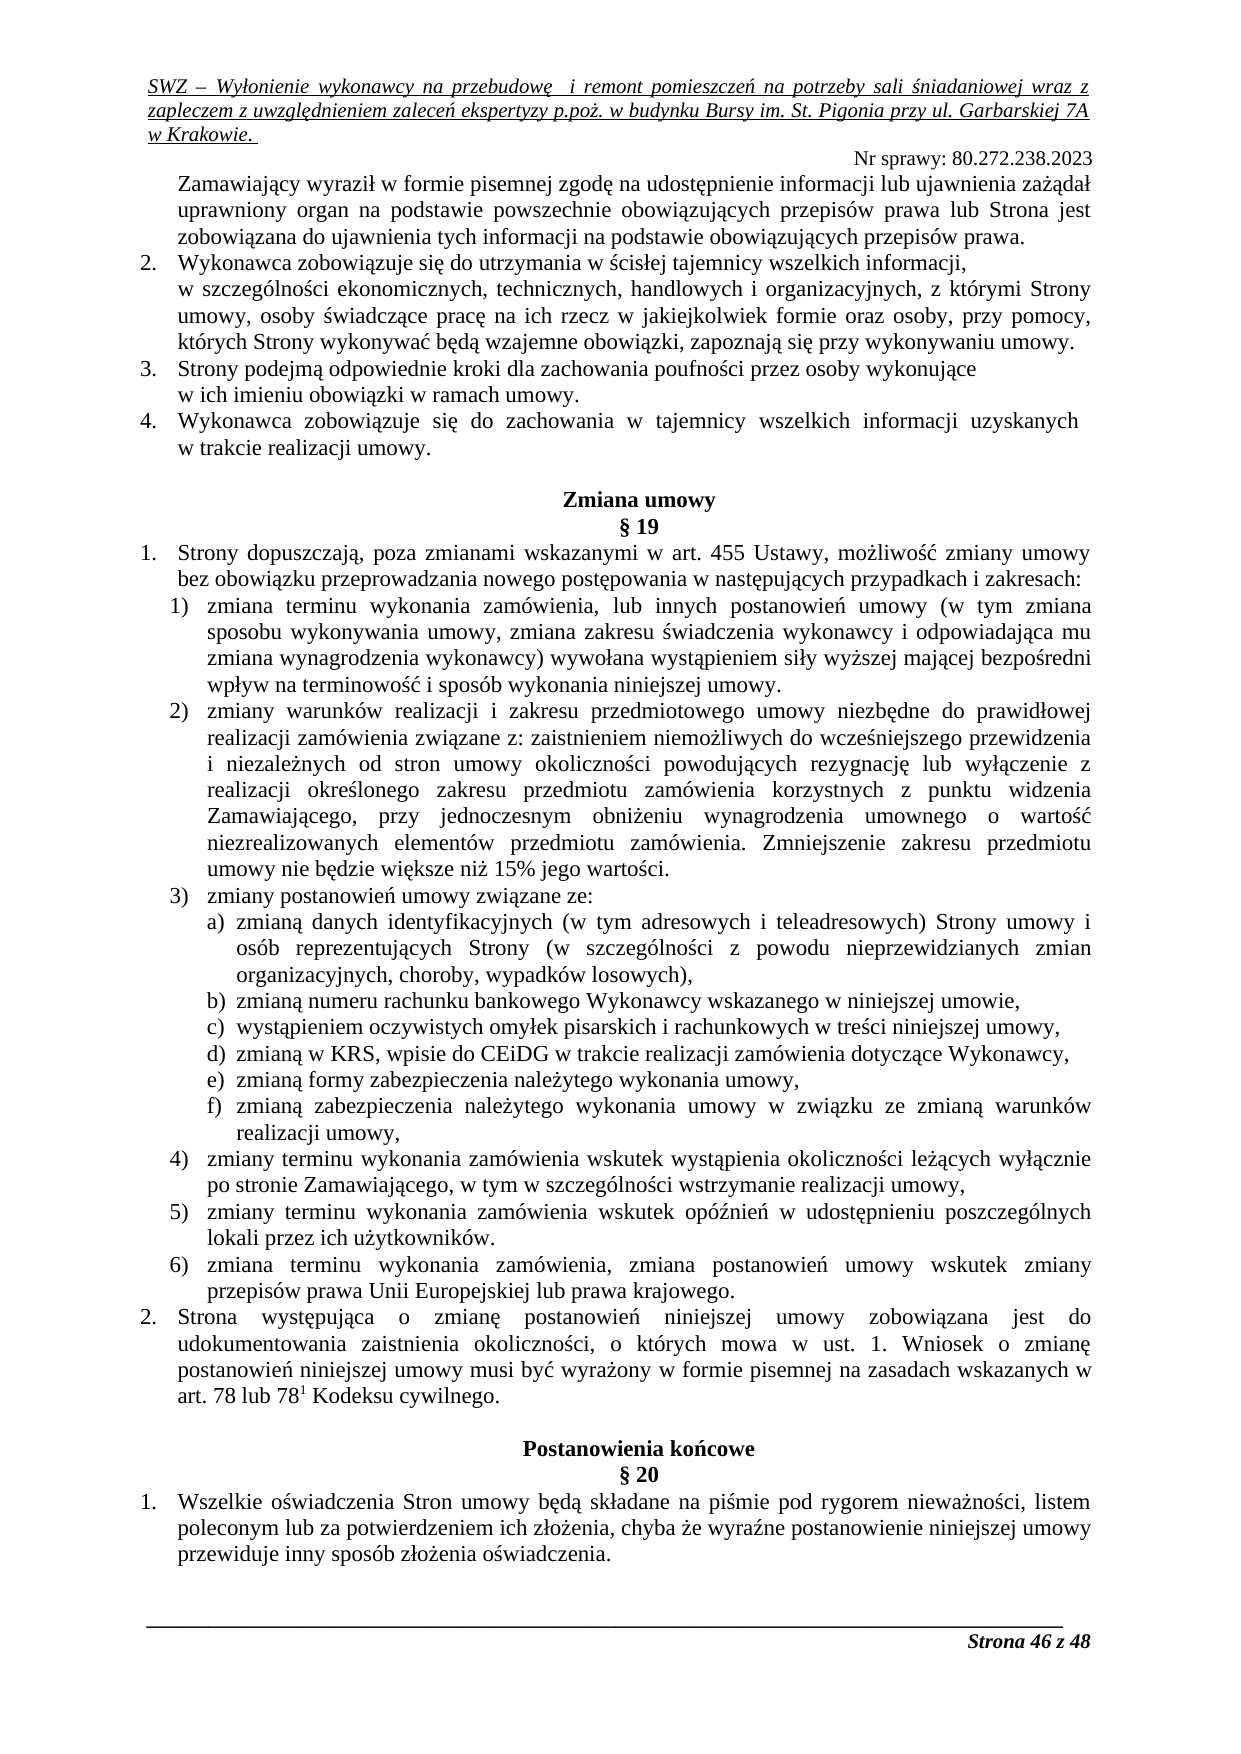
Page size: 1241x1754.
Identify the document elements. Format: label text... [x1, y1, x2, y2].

list Strony dopuszczają, poza zmianami wskazanymi w art. 455 Ustawy, możliwość zmiany umowy bez obowiązku przeprowadzania nowego postępowania w następujących przypadkach i zakresach: [140, 539, 1092, 592]
list Wszelkie oświadczenia Stron umowy będą składane na piśmie pod rygorem nieważności, listem poleconym lub za potwierdzeniem ich złożenia, chyba że wyraźne postanowienie niniejszej umowy przewiduje inny sposób złożenia oświadczenia. [140, 1488, 1092, 1567]
list zmiana terminu wykonania zamówienia, lub innych postanowień umowy (w tym zmiana sposobu wykonywania umowy, zmiana zakresu świadczenia wykonawcy i odpowiadająca mu zmiana wynagrodzenia wykonawcy) wywołana wystąpieniem siły wyższej mającej bezpośredni wpływ na terminowość i sposób wykonania niniejszej umowy. [169, 592, 1092, 697]
list Strona występująca o zmianę postanowień niniejszej umowy zobowiązana jest do udokumentowania zaistnienia okoliczności, o których mowa w ust. 1. Wniosek o zmianę postanowień niniejszej umowy musi być wyrażony w formie pisemnej na zasadach wskazanych w art. 78 lub 781 Kodeksu cywilnego. [140, 1303, 1092, 1409]
list a) zmianą danych identyfikacyjnych (w tym adresowych i teleadresowych) Strony umowy i osób reprezentujących Strony (w szczególności z powodu nieprzewidzianych zmian organizacyjnych, choroby, wypadków losowych), [207, 908, 1092, 987]
list c) wystąpieniem oczywistych omyłek pisarskich i rachunkowych w treści niniejszej umowy, [207, 1013, 1092, 1040]
text § 20 [185, 1461, 1092, 1488]
list Wykonawca zobowiązuje się do zachowania w tajemnicy wszelkich informacji uzyskanych w trakcie realizacji umowy. [140, 407, 1092, 460]
list b) zmianą numeru rachunku bankowego Wykonawcy wskazanego w niniejszej umowie, [207, 987, 1092, 1013]
list e) zmianą formy zabezpieczenia należytego wykonania umowy, [207, 1066, 1092, 1092]
text Postanowienia końcowe [185, 1435, 1092, 1461]
list zmiany terminu wykonania zamówienia wskutek opóźnień w udostępnieniu poszczególnych lokali przez ich użytkowników. [169, 1198, 1092, 1251]
text w ich imieniu obowiązki w ramach umowy. [177, 381, 1092, 407]
text w szczególności ekonomicznych, technicznych, handlowych i organizacyjnych, z którymi Strony umowy, osoby świadczące pracę na ich rzecz w jakiejkolwiek formie oraz osoby, przy pomocy, których Strony wykonywać będą wzajemne obowiązki, zapoznają się przy wykonywaniu umowy. [177, 276, 1092, 354]
list f) zmianą zabezpieczenia należytego wykonania umowy w związku ze zmianą warunków realizacji umowy, [207, 1092, 1092, 1145]
list Wykonawca zobowiązuje się do utrzymania w ścisłej tajemnicy wszelkich informacji, [140, 249, 1092, 276]
list zmiany postanowień umowy związane ze: [169, 882, 1092, 908]
list zmiany warunków realizacji i zakresu przedmiotowego umowy niezbędne do prawidłowej realizacji zamówienia związane z: zaistnieniem niemożliwych do wcześniejszego przewidzenia i niezależnych od stron umowy okoliczności powodujących rezygnację lub wyłączenie z realizacji określonego zakresu przedmiotu zamówienia korzystnych z punktu widzenia Zamawiającego, przy jednoczesnym obniżeniu wynagrodzenia umownego o wartość niezrealizowanych elementów przedmiotu zamówienia. Zmniejszenie zakresu przedmiotu umowy nie będzie większe niż 15% jego wartości. [169, 697, 1092, 882]
list d) zmianą w KRS, wpisie do CEiDG w trakcie realizacji zamówienia dotyczące Wykonawcy, [207, 1040, 1092, 1066]
text § 19 [185, 513, 1092, 539]
list zmiana terminu wykonania zamówienia, zmiana postanowień umowy wskutek zmiany przepisów prawa Unii Europejskiej lub prawa krajowego. [169, 1251, 1092, 1303]
list Strony podejmą odpowiednie kroki dla zachowania poufności przez osoby wykonujące [140, 354, 1092, 381]
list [140, 170, 1092, 249]
text Zmiana umowy [185, 486, 1092, 513]
list zmiany terminu wykonania zamówienia wskutek wystąpienia okoliczności leżących wyłącznie po stronie Zamawiającego, w tym w szczególności wstrzymanie realizacji umowy, [169, 1145, 1092, 1198]
